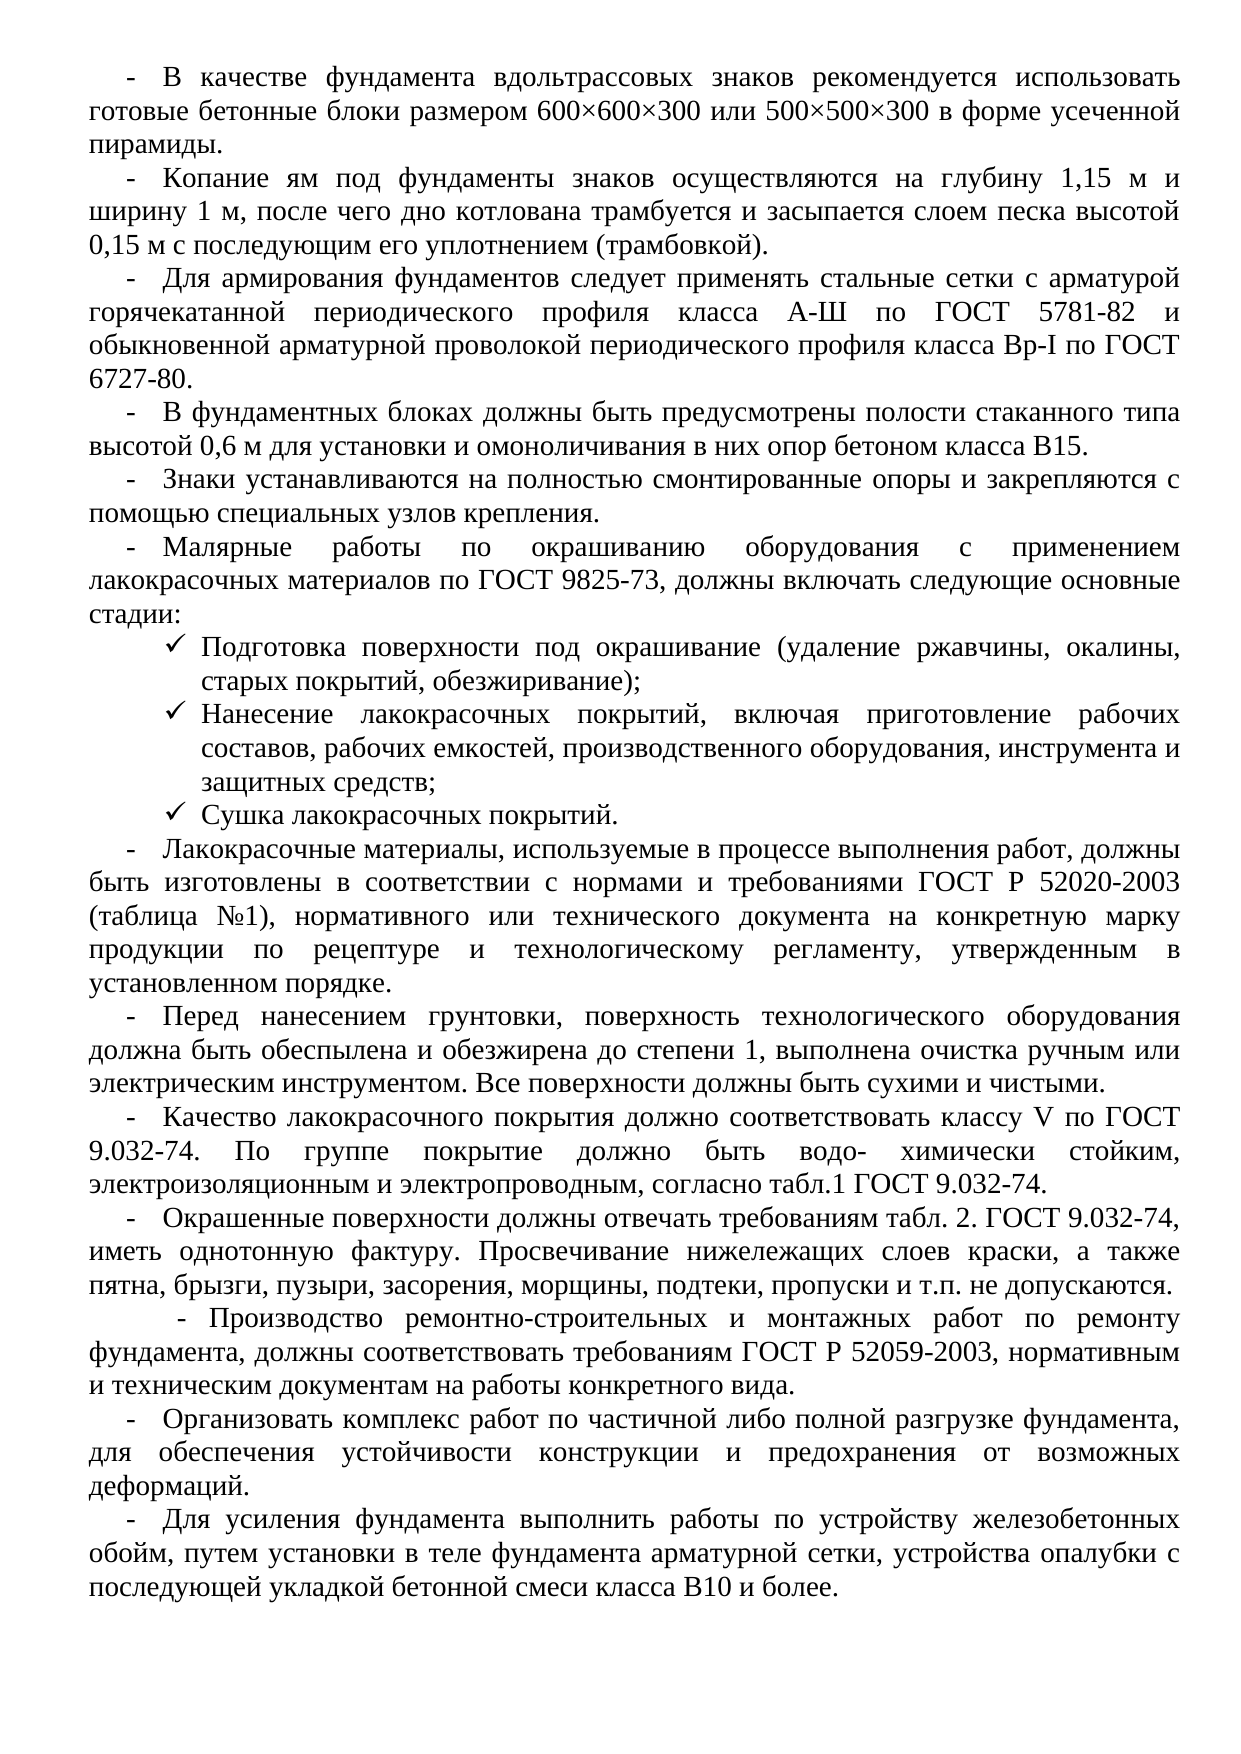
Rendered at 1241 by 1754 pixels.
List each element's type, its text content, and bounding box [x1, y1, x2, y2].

list Копание ям под фундаменты знаков осуществляются на глубину 1,15 м и ширину 1 м, после чего дно котлована трамбуется и засыпается слоем песка высотой 0,15 м с последующим его уплотнением (трамбовкой). [89, 160, 1181, 260]
list Для усиления фундамента выполнить работы по устройству железобетонных обойм, путем установки в теле фундамента арматурной сетки, устройства опалубки с последующей укладкой бетонной смеси класса В10 и более. [89, 1502, 1181, 1602]
list Малярные работы по окрашиванию оборудования с применением лакокрасочных материалов по ГОСТ 9825-73, должны включать следующие основные стадии: [89, 529, 1181, 629]
text - Производство ремонтно-строительных и монтажных работ по ремонту фундамента, должны соответствовать требованиям ГОСТ Р 52059-2003, нормативным и техническим документам на работы конкретного вида. [89, 1300, 1181, 1401]
list Подготовка поверхности под окрашивание (удаление ржавчины, окалины, старых покрытий, обезжиривание); [163, 629, 1181, 696]
list Нанесение лакокрасочных покрытий, включая приготовление рабочих составов, рабочих емкостей, производственного оборудования, инструмента и защитных средств; [163, 696, 1181, 797]
list В фундаментных блоках должны быть предусмотрены полости стаканного типа высотой 0,6 м для установки и омоноличивания в них опор бетоном класса В15. [89, 394, 1181, 462]
list Лакокрасочные материалы, используемые в процессе выполнения работ, должны быть изготовлены в соответствии с нормами и требованиями ГОСТ Р 52020-2003 (таблица №1), нормативного или технического документа на конкретную марку продукции по рецептуре и технологическому регламенту, утвержденным в установленном порядке. [89, 831, 1181, 998]
list Знаки устанавливаются на полностью смонтированные опоры и закрепляются с помощью специальных узлов крепления. [89, 462, 1181, 529]
list Перед нанесением грунтовки, поверхность технологического оборудования должна быть обеспылена и обезжирена до степени 1, выполнена очистка ручным или электрическим инструментом. Все поверхности должны быть сухими и чистыми. [89, 998, 1181, 1099]
list Сушка лакокрасочных покрытий. [163, 797, 1181, 831]
list Окрашенные поверхности должны отвечать требованиям табл. 2. ГОСТ 9.032-74, иметь однотонную фактуру. Просвечивание нижележащих слоев краски, а также пятна, брызги, пузыри, засорения, морщины, подтеки, пропуски и т.п. не допускаются. [89, 1200, 1181, 1300]
list В качестве фундамента вдольтрассовых знаков рекомендуется использовать готовые бетонные блоки размером 600×600×300 или 500×500×300 в форме усеченной пирамиды. [89, 59, 1181, 160]
list Качество лакокрасочного покрытия должно соответствовать классу V по ГОСТ 9.032-74. По группе покрытие должно быть водо- химически стойким, электроизоляционным и электропроводным, согласно табл.1 ГОСТ 9.032-74. [89, 1099, 1181, 1200]
list Организовать комплекс работ по частичной либо полной разгрузке фундамента, для обеспечения устойчивости конструкции и предохранения от возможных деформаций. [89, 1401, 1181, 1502]
list Для армирования фундаментов следует применять стальные сетки с арматурой горячекатанной периодического профиля класса А-Ш по ГОСТ 5781-82 и обыкновенной арматурной проволокой периодического профиля класса Вр-I по ГОСТ 6727-80. [89, 260, 1181, 394]
